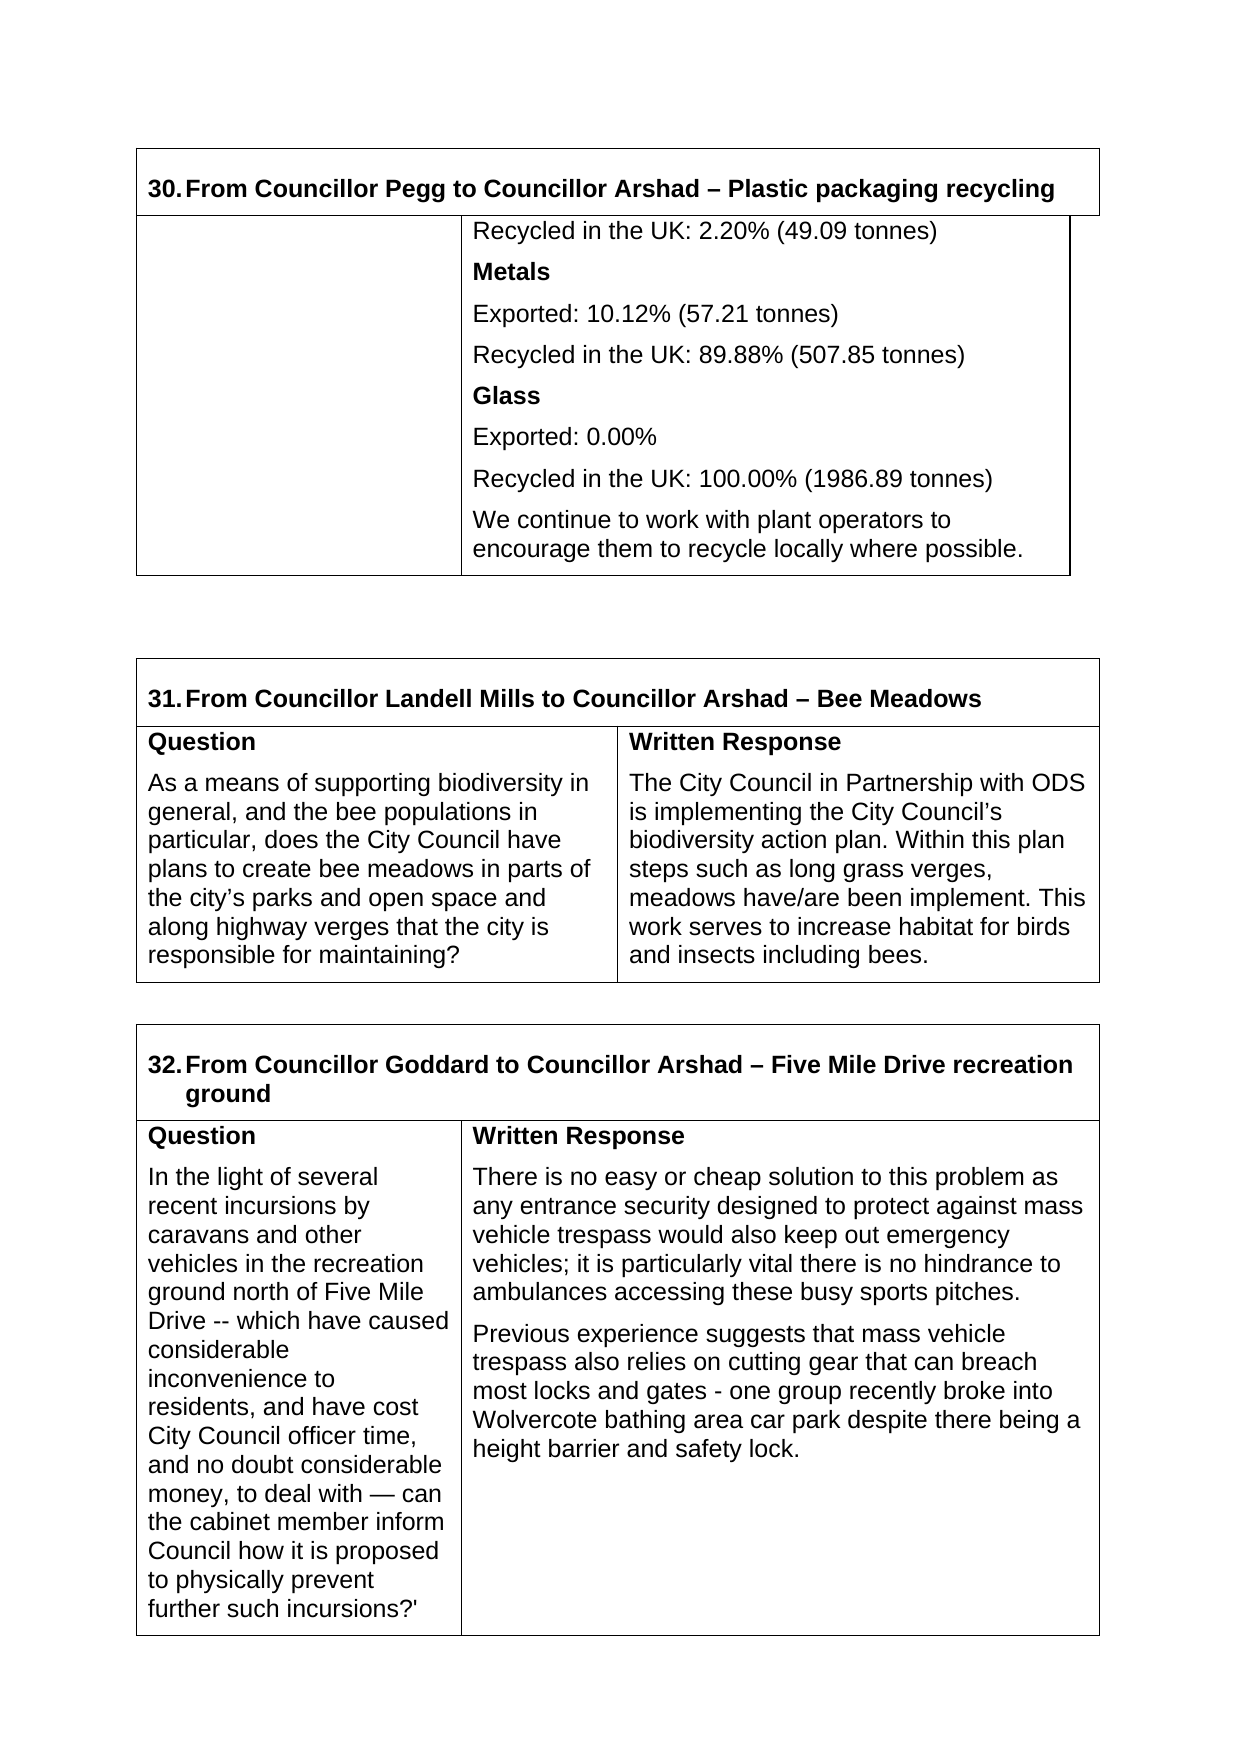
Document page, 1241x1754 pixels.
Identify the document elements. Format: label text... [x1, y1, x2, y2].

table_cell Written Response The City Council in Partnership with ODS is implementing the City Council’s biodiversity action plan. Within this plan steps such as long grass verges, meadows have/are been implement. This work serves to increase habitat for birds and insects including bees. [618, 727, 1099, 982]
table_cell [462, 216, 1069, 575]
table_header From Councillor Goddard to Councillor Arshad – Five Mile Drive recreation ground [137, 1025, 1099, 1120]
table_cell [137, 216, 461, 575]
table_cell Written Response There is no easy or cheap solution to this problem as any entrance security designed to protect against mass vehicle trespass would also keep out emergency vehicles; it is particularly vital there is no hindrance to ambulances accessing these busy sports pitches. Previous experience suggests that mass vehicle trespass also relies on cutting gear that can breach most locks and gates - one group recently broke into Wolvercote bathing area car park despite there being a height barrier and safety lock. [462, 1121, 1099, 1635]
table_header From Councillor Landell Mills to Councillor Arshad – Bee Meadows [137, 659, 1099, 726]
table_header From Councillor Pegg to Councillor Arshad – Plastic packaging recycling [137, 149, 1099, 215]
table_cell Question As a means of supporting biodiversity in general, and the bee populations in particular, does the City Council have plans to create bee meadows in parts of the city’s parks and open space and along highway verges that the city is responsible for maintaining? [137, 727, 617, 982]
table_cell Question In the light of several recent incursions by caravans and other vehicles in the recreation ground north of Five Mile Drive -- which have caused considerable inconvenience to residents, and have cost City Council officer time, and no doubt considerable money, to deal with — can the cabinet member inform Council how it is proposed to physically prevent further such incursions?' [137, 1121, 461, 1635]
